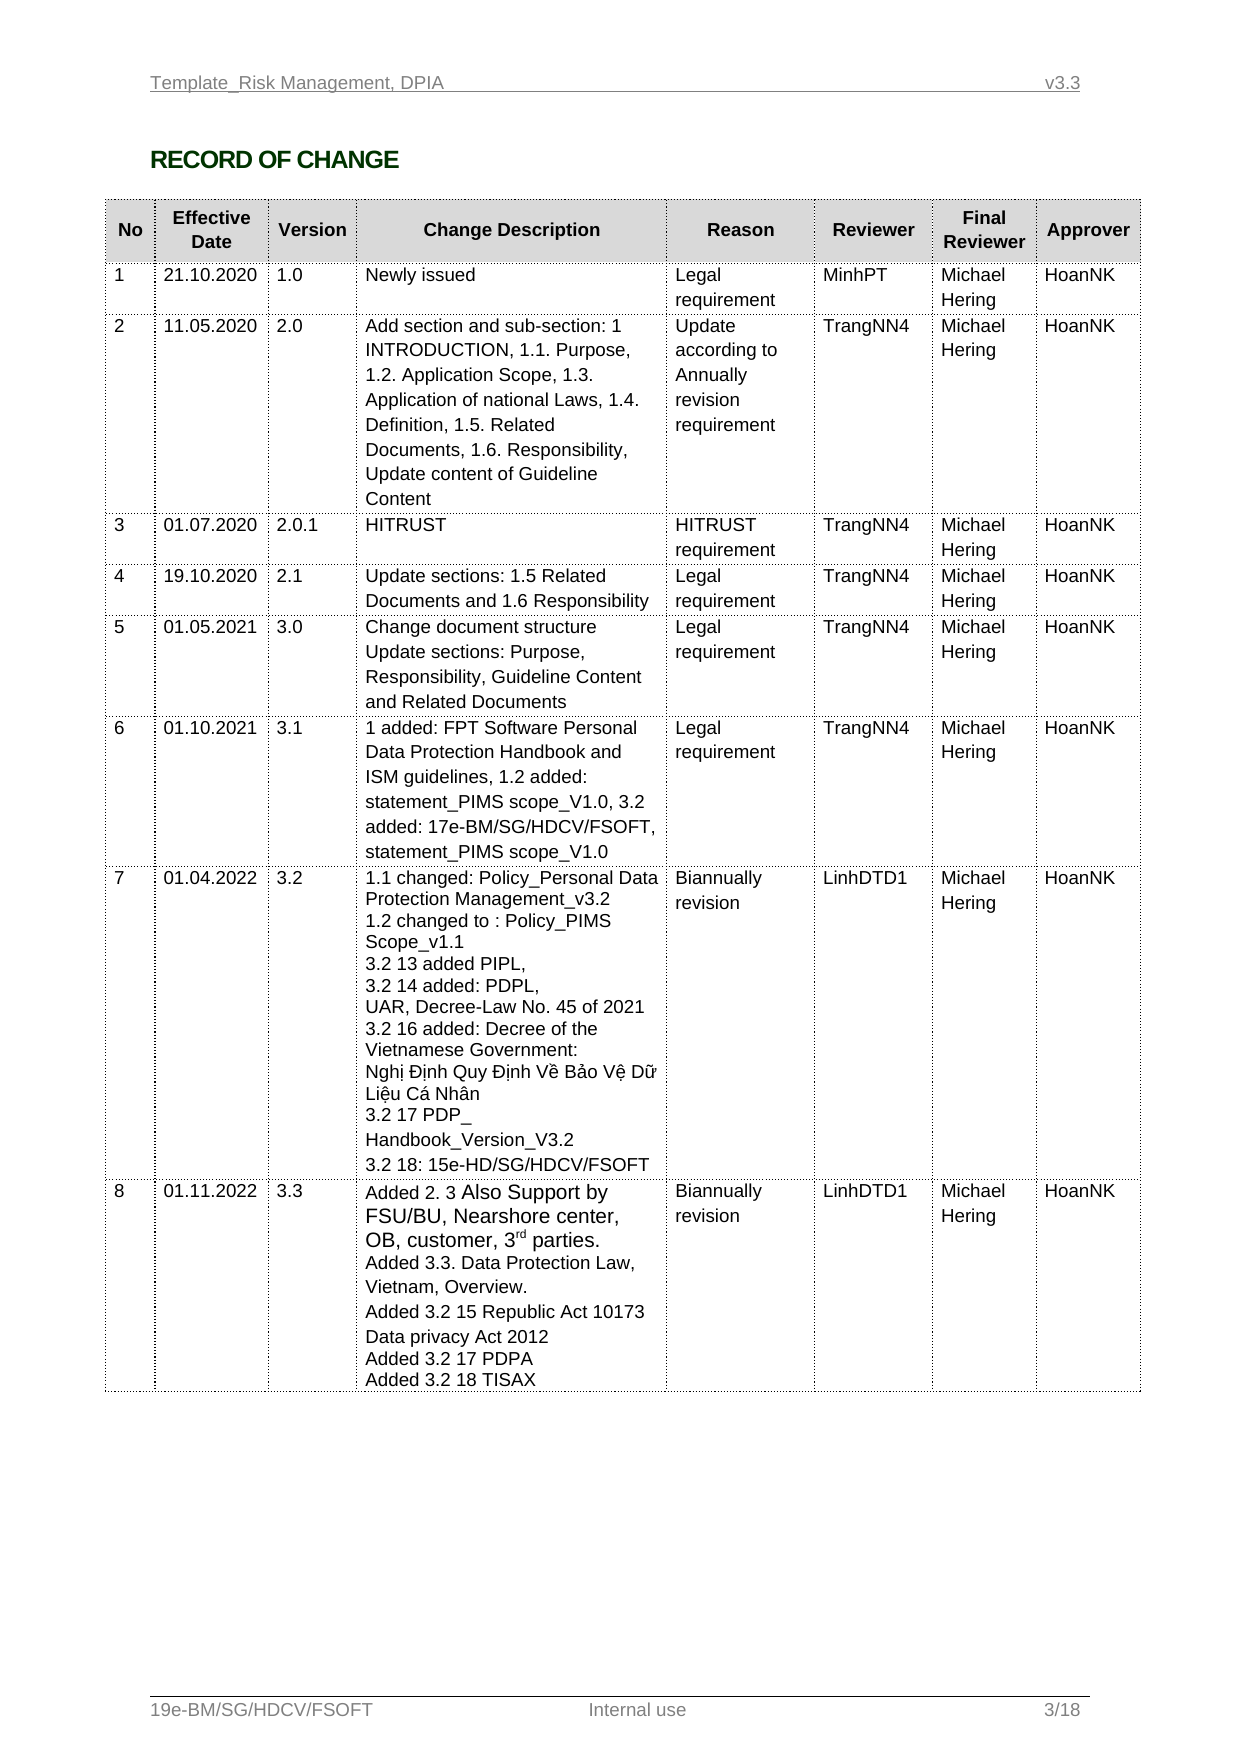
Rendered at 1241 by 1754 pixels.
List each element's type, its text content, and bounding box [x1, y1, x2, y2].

table_cell HoanNK [1036, 314, 1141, 513]
table_cell 5 [106, 615, 155, 716]
table_cell 3.3 [268, 1179, 357, 1391]
table_cell HoanNK [1036, 716, 1141, 866]
table_cell HITRUST requirement [667, 513, 814, 564]
table_cell Legal requirement [667, 564, 814, 615]
table_cell Newly issued [357, 263, 667, 313]
table_cell Michael Hering [933, 263, 1036, 313]
table_cell TrangNN4 [815, 513, 932, 564]
table_header Reason [667, 199, 814, 262]
table_cell 01.10.2021 [155, 716, 268, 866]
table_cell 2 [106, 314, 155, 513]
table_header No [106, 199, 155, 262]
table_cell 1.1 changed: Policy_Personal Data Protection Management_v3.2 1.2 changed to : Policy_PIMS Scope_v1.1 3.2 13 added PIPL, 3.2 14 added: PDPL, UAR, Decree-Law No. 45 of 2021 3.2 16 added: Decree of the Vietnamese Government: Nghị Định Quy Định Về Bảo Vệ Dữ Liệu Cá Nhân 3.2 17 PDP_ Handbook_Version_V3.2 3.2 18: 15e-HD/SG/HDCV/FSOFT [357, 866, 667, 1178]
table_cell HoanNK [1036, 513, 1141, 564]
table_header Reviewer [815, 199, 932, 262]
table_cell HITRUST [357, 513, 667, 564]
table_header Change Description [357, 199, 667, 262]
table_cell HoanNK [1036, 1179, 1141, 1391]
table_cell 1 [106, 263, 155, 313]
table_header Effective Date [155, 199, 268, 262]
table_cell Michael Hering [933, 716, 1036, 866]
table_cell 01.11.2022 [155, 1179, 268, 1391]
table_cell Update sections: 1.5 Related Documents and 1.6 Responsibility [357, 564, 667, 615]
table_cell Added 2. 3 Also Support by FSU/BU, Nearshore center, OB, customer, 3rd parties. Added 3.3. Data Protection Law, Vietnam, Overview. Added 3.2 15 Republic Act 10173 Data privacy Act 2012 Added 3.2 17 PDPA Added 3.2 18 TISAX [357, 1179, 667, 1391]
table_cell Change document structure Update sections: Purpose, Responsibility, Guideline Content and Related Documents [357, 615, 667, 716]
table_cell Michael Hering [933, 314, 1036, 513]
table_cell Legal requirement [667, 615, 814, 716]
table_cell 1.0 [268, 263, 357, 313]
table_cell 4 [106, 564, 155, 615]
table_cell 3.0 [268, 615, 357, 716]
table_cell TrangNN4 [815, 314, 932, 513]
table_cell 11.05.2020 [155, 314, 268, 513]
table_cell Legal requirement [667, 263, 814, 313]
table_cell Michael Hering [933, 513, 1036, 564]
table_cell 8 [106, 1179, 155, 1391]
table_cell TrangNN4 [815, 615, 932, 716]
table_cell 7 [106, 866, 155, 1178]
table_cell Biannually revision [667, 866, 814, 1178]
table_cell HoanNK [1036, 866, 1141, 1178]
table_cell 2.0.1 [268, 513, 357, 564]
table_cell 19.10.2020 [155, 564, 268, 615]
table_cell 1 added: FPT Software Personal Data Protection Handbook and ISM guidelines, 1.2 added: statement_PIMS scope_V1.0, 3.2 added: 17e-BM/SG/HDCV/FSOFT, statement_PIMS scope_V1.0 [357, 716, 667, 866]
table_cell Michael Hering [933, 564, 1036, 615]
table_cell Michael Hering [933, 866, 1036, 1178]
table_cell 3.1 [268, 716, 357, 866]
table_cell LinhDTD1 [815, 1179, 932, 1391]
table_cell 2.1 [268, 564, 357, 615]
table_cell Michael Hering [933, 615, 1036, 716]
table_cell 6 [106, 716, 155, 866]
table_cell 3.2 [268, 866, 357, 1178]
table_cell 01.05.2021 [155, 615, 268, 716]
table_cell HoanNK [1036, 564, 1141, 615]
text RECORD OF CHANGE [150, 145, 1090, 174]
table_cell TrangNN4 [815, 716, 932, 866]
table_cell Add section and sub-section: 1 INTRODUCTION, 1.1. Purpose, 1.2. Application Scope, 1.3. Application of national Laws, 1.4. Definition, 1.5. Related Documents, 1.6. Responsibility, Update content of Guideline Content [357, 314, 667, 513]
table_cell LinhDTD1 [815, 866, 932, 1178]
table_cell 2.0 [268, 314, 357, 513]
table_cell 01.04.2022 [155, 866, 268, 1178]
table_cell HoanNK [1036, 263, 1141, 313]
table_cell MinhPT [815, 263, 932, 313]
table_cell 01.07.2020 [155, 513, 268, 564]
table_cell Update according to Annually revision requirement [667, 314, 814, 513]
table_cell Michael Hering [933, 1179, 1036, 1391]
table_header Version [268, 199, 357, 262]
table_cell HoanNK [1036, 615, 1141, 716]
table_header Approver [1036, 199, 1141, 262]
table_header Final Reviewer [933, 199, 1036, 262]
table_cell Biannually revision [667, 1179, 814, 1391]
table_cell Legal requirement [667, 716, 814, 866]
table_cell 3 [106, 513, 155, 564]
table_cell TrangNN4 [815, 564, 932, 615]
table_cell 21.10.2020 [155, 263, 268, 313]
